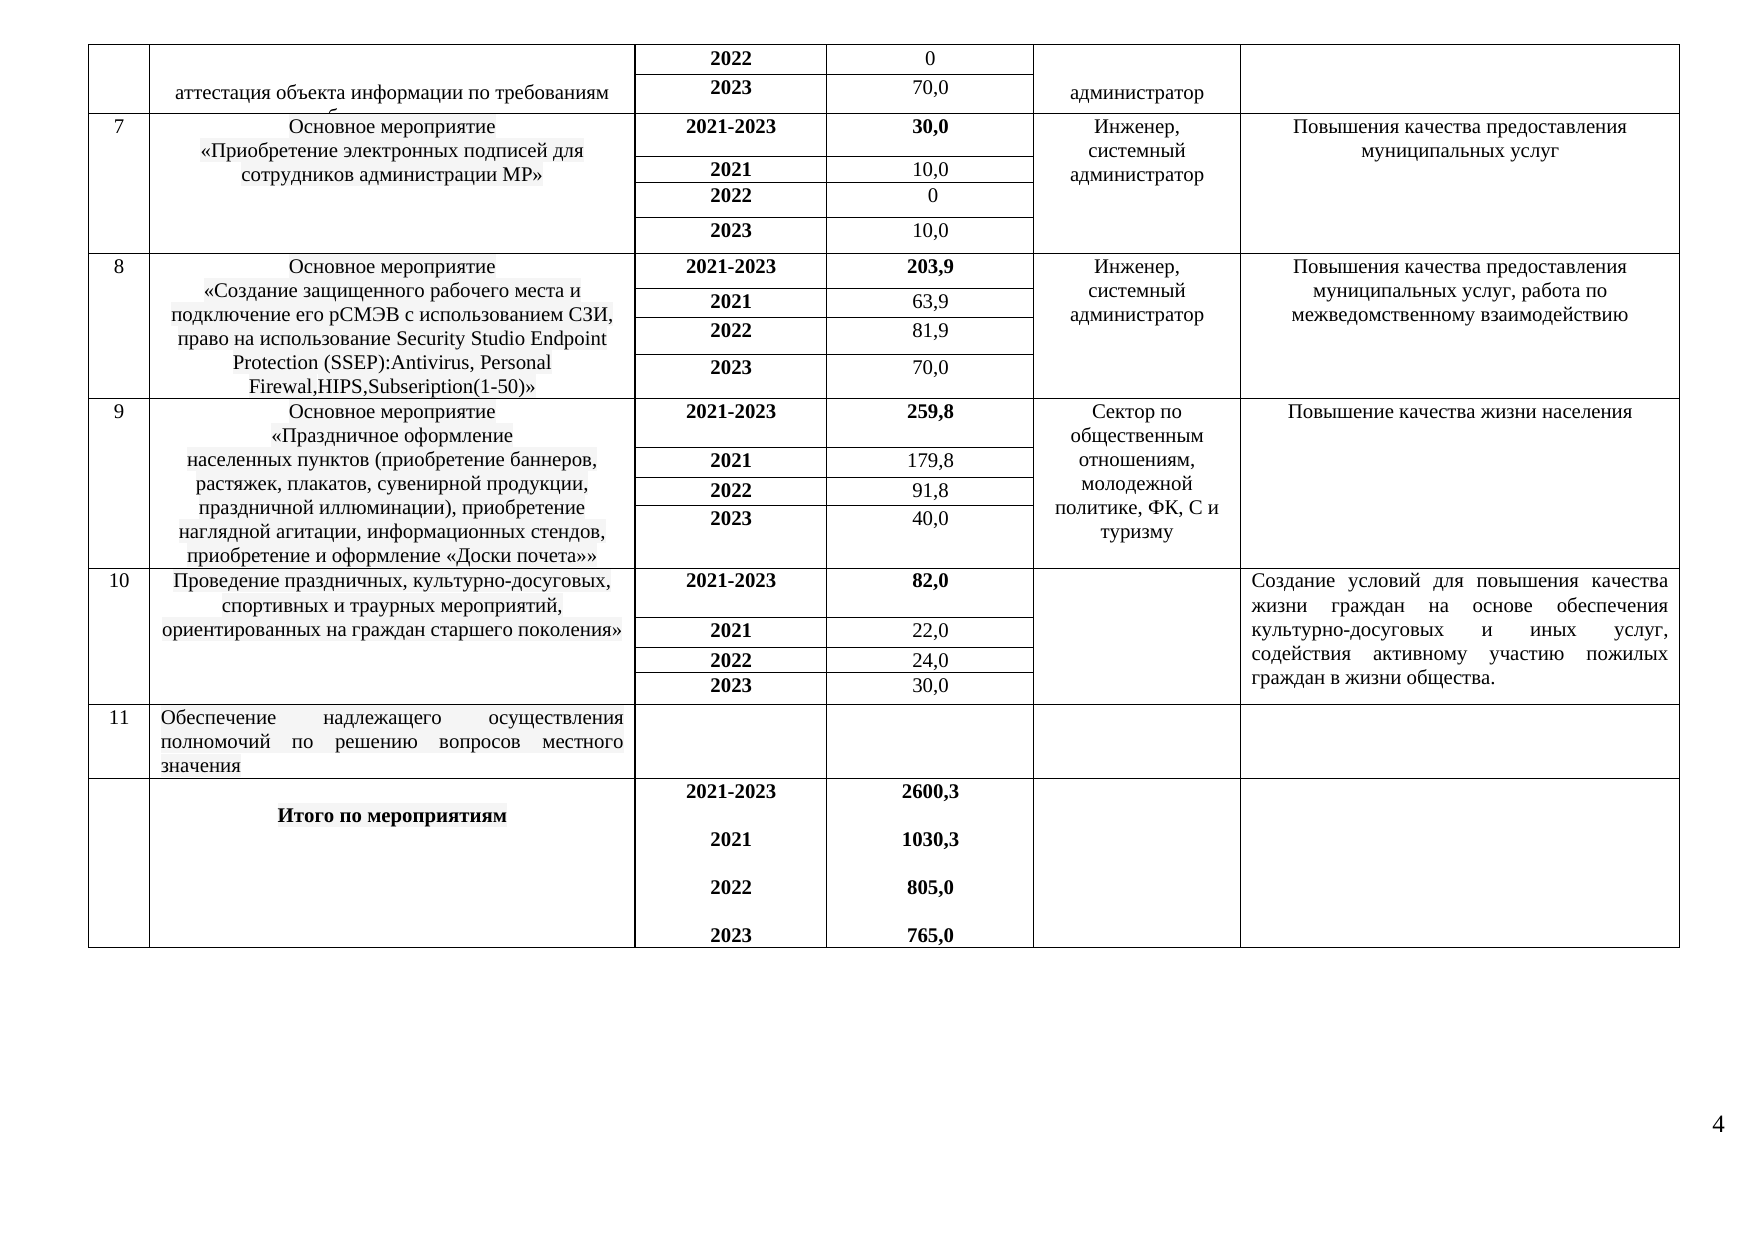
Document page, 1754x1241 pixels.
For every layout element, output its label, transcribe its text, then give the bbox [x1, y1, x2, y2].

table_cell 11 [89, 705, 149, 777]
table_cell [1241, 779, 1679, 947]
table_cell 2023 [636, 355, 826, 398]
table_cell 30,0 [827, 673, 1033, 704]
table_cell 2021-2023 [636, 254, 826, 288]
table_cell 70,0 [827, 75, 1033, 113]
table_cell 2021-2023 2021 2022 2023 [636, 779, 826, 947]
table_cell 91,8 [827, 478, 1033, 505]
table_cell 63,9 [827, 289, 1033, 317]
table_cell 203,9 [827, 254, 1033, 288]
table_cell Инженер, системный администратор [1034, 114, 1240, 252]
table_cell 7 [89, 114, 149, 252]
table_cell 40,0 [827, 506, 1033, 567]
table_cell 2021 [636, 289, 826, 317]
table_cell 2021 [636, 448, 826, 477]
table_cell Повышения качества предоставления муниципальных услуг, работа по межведомственному взаимодействию [1241, 254, 1679, 398]
table_cell 10,0 [827, 218, 1033, 252]
table_cell 2023 [636, 75, 826, 113]
table_cell Сектор по общественным отношениям, молодежной политике, ФК, С и туризму [1034, 399, 1240, 567]
table_cell 8 [89, 254, 149, 398]
table_cell [1034, 569, 1240, 704]
table_cell 259,8 [827, 399, 1033, 447]
table_cell [1034, 705, 1240, 777]
table_cell Инженер, системный администратор [1034, 254, 1240, 398]
table_cell [636, 705, 826, 777]
table_cell [1241, 705, 1679, 777]
table_cell Основное мероприятие «Праздничное оформление населенных пунктов (приобретение баннеров, растяжек, плакатов, сувенирной продукции, праздничной иллюминации), приобретение наглядной агитации, информационных стендов, приобретение и оформление «Доски почета»» [496, 399, 634, 567]
table_cell Итого по мероприятиям [150, 779, 634, 947]
table_cell 2022 [636, 648, 826, 672]
table_cell 9 [89, 399, 149, 567]
table_cell [89, 779, 149, 947]
table_cell Основное мероприятие «Создание защищенного рабочего места и подключение его рСМЭВ с использованием СЗИ, право на использование Security Studio Endpoint Protection (SSEP):Antivirus, Personal Firewal,HIPS,Subseription(1-50)» [150, 254, 289, 398]
table_cell 82,0 [827, 569, 1033, 617]
table_cell [1034, 779, 1240, 947]
table_cell 2022 [636, 45, 826, 74]
table_cell 2021-2023 [636, 569, 826, 617]
table_cell 2023 [636, 218, 826, 252]
table_cell Повышение качества жизни населения [1241, 399, 1679, 567]
table_cell 2021 [636, 618, 826, 647]
table_cell 22,0 [827, 618, 1033, 647]
table_cell 179,8 [827, 448, 1033, 477]
table_cell Создание условий для повышения качества жизни граждан на основе обеспечения культурно-досуговых и иных услуг, содействия активному участию пожилых граждан в жизни общества. [1241, 569, 1679, 704]
table_cell Обеспечение надлежащего осуществления полномочий по решению вопросов местного значения [150, 705, 634, 777]
table_cell 2022 [636, 318, 826, 354]
table_cell 2021-2023 [636, 399, 826, 447]
table_cell Проведение праздничных, культурно-досуговых, спортивных и траурных мероприятий, ориентированных на граждан старшего поколения» [150, 569, 634, 704]
table_cell 24,0 [827, 648, 1033, 672]
table_cell 2600,3 1030,3 805,0 765,0 [827, 779, 1033, 947]
table_cell Повышения качества предоставления муниципальных услуг [1241, 114, 1679, 252]
table_cell Основное мероприятие «Создание защищенного рабочего места и подключение его рСМЭВ с использованием СЗИ, право на использование Security Studio Endpoint Protection (SSEP):Antivirus, Personal Firewal,HIPS,Subseription(1-50)» [496, 254, 634, 398]
table_cell [827, 705, 1033, 777]
table_cell 10,0 [827, 157, 1033, 182]
table_cell 2023 [636, 506, 826, 567]
table_cell 2023 [636, 673, 826, 704]
table_cell 0 [827, 183, 1033, 217]
table_cell Основное мероприятие «Праздничное оформление населенных пунктов (приобретение баннеров, растяжек, плакатов, сувенирной продукции, праздничной иллюминации), приобретение наглядной агитации, информационных стендов, приобретение и оформление «Доски почета»» [150, 399, 289, 567]
table_cell 81,9 [827, 318, 1033, 354]
table_cell 30,0 [827, 114, 1033, 156]
table_cell 2022 [636, 478, 826, 505]
table_cell 70,0 [827, 355, 1033, 398]
table_cell 0 [827, 45, 1033, 74]
table_cell 2021-2023 [636, 114, 826, 156]
table_cell 2022 [636, 183, 826, 217]
table_cell Основное мероприятие «Приобретение электронных подписей для сотрудников администрации МР» [150, 114, 634, 252]
table_cell 2021 [636, 157, 826, 182]
table_cell 10 [89, 569, 149, 704]
